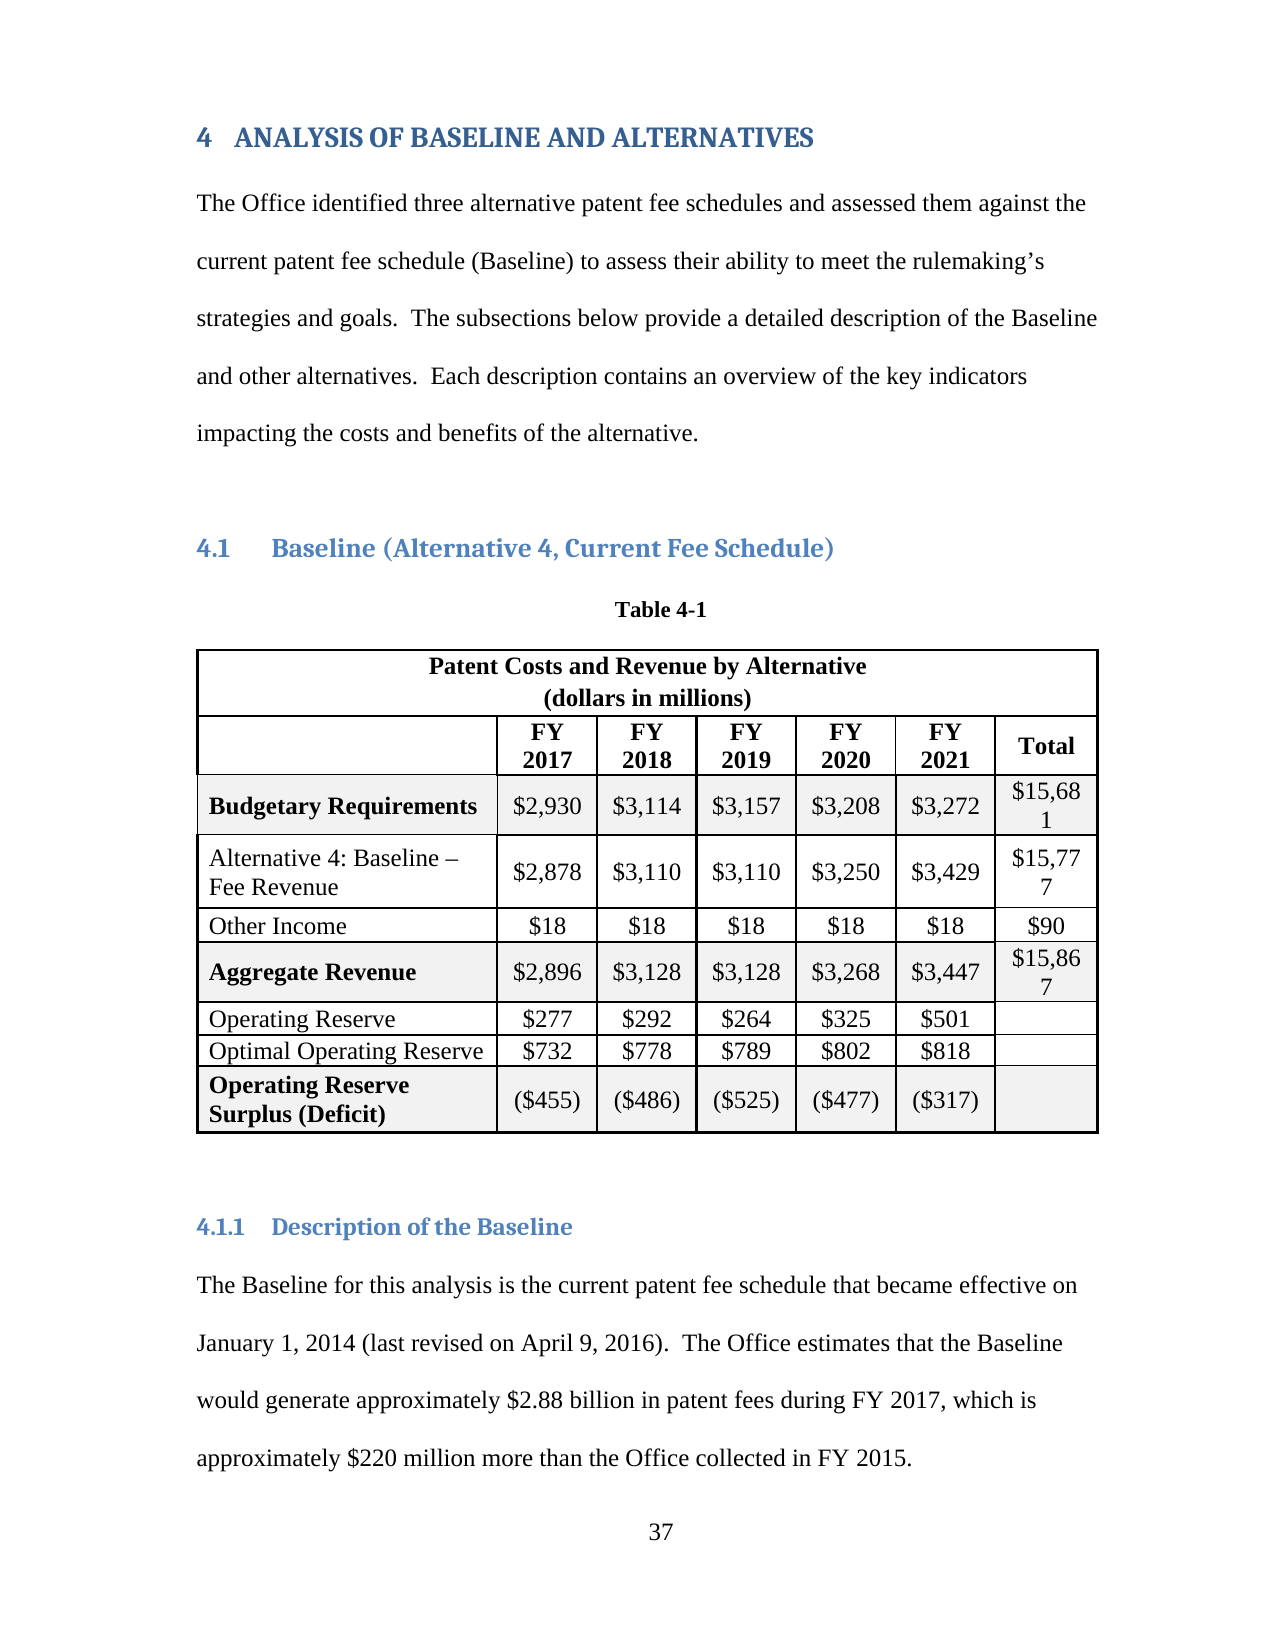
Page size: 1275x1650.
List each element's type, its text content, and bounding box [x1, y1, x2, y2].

table_header Patent Costs and Revenue by Alternative [199, 651, 1096, 681]
table_cell ($486) [598, 1067, 695, 1131]
table_cell $15,867 [996, 942, 1096, 1001]
table_cell $3,128 [698, 943, 795, 1001]
table_cell $18 [797, 909, 895, 941]
subtitle ANALYSIS OF BASELINE AND ALTERNATIVES [196, 121, 1125, 155]
table_cell FY 2018 [598, 717, 695, 774]
table_cell (dollars in millions) [199, 681, 1096, 715]
table_cell FY 2017 [498, 717, 596, 774]
table_cell $732 [498, 1036, 596, 1065]
table_cell Optimal Operating Reserve [199, 1036, 496, 1065]
table_cell [996, 1002, 1096, 1034]
table_cell $789 [698, 1036, 795, 1065]
table_cell Operating Reserve Surplus (Deficit) [199, 1067, 496, 1131]
table_cell $3,110 [598, 836, 695, 907]
table_cell FY 2020 [797, 717, 895, 774]
table_cell $3,429 [897, 836, 994, 907]
table_cell ($525) [698, 1067, 795, 1131]
table_cell $3,272 [897, 776, 994, 834]
table_cell $18 [897, 909, 994, 941]
table_cell $90 [996, 908, 1096, 941]
table_cell $3,128 [598, 943, 695, 1001]
text The Office identified three alternative patent fee schedules and assessed them against the current patent fee schedule (Baseline) to assess their ability to meet the rulemaking’s strategies and goals. The subsections below provide a detailed description of the Baseline and other alternatives. Each description contains an overview of the key indicators impacting the costs and benefits of the alternative. [196, 188, 1125, 447]
table_cell $15,681 [996, 776, 1096, 834]
table_cell $3,268 [797, 943, 895, 1001]
subtitle Baseline (Alternative 4, Current Fee Schedule) [196, 533, 1125, 565]
table_cell $3,110 [698, 836, 795, 907]
table_cell $2,930 [498, 776, 596, 834]
table_cell $18 [598, 909, 695, 941]
table_cell Total [996, 717, 1096, 774]
table_cell $277 [498, 1003, 596, 1034]
table_cell $292 [598, 1003, 695, 1034]
table_cell $264 [698, 1003, 795, 1034]
table_cell Alternative 4: Baseline – Fee Revenue [199, 835, 496, 907]
table_cell $802 [797, 1036, 895, 1065]
table_cell FY 2021 [896, 717, 994, 774]
table_cell $818 [897, 1036, 994, 1065]
table_cell $778 [598, 1036, 695, 1065]
table_cell [996, 1035, 1096, 1065]
subtitle Description of the Baseline [196, 1213, 1125, 1241]
table_cell $18 [498, 909, 596, 941]
table_cell $3,447 [897, 943, 994, 1001]
table_cell ($317) [897, 1067, 994, 1131]
table_cell ($455) [498, 1067, 596, 1131]
text Table 4-1 [196, 596, 1125, 622]
table_cell $325 [797, 1003, 895, 1034]
table_cell ($477) [797, 1067, 895, 1131]
table_cell $3,157 [698, 776, 795, 834]
table_cell [996, 1066, 1096, 1131]
table_cell $2,878 [498, 836, 596, 907]
table_cell [199, 717, 496, 774]
table_cell Other Income [199, 909, 496, 941]
table_cell $18 [698, 909, 795, 941]
table_cell $501 [897, 1003, 994, 1034]
table_cell $2,896 [498, 943, 596, 1001]
table_cell FY 2019 [698, 717, 795, 774]
table_cell $3,208 [797, 776, 895, 834]
text The Baseline for this analysis is the current patent fee schedule that became effective on January 1, 2014 (last revised on April 9, 2016). The Office estimates that the Baseline would generate approximately $2.88 billion in patent fees during FY 2017, which is approximately $220 million more than the Office collected in FY 2015. [196, 1270, 1125, 1471]
table_cell $3,250 [797, 836, 895, 907]
table_cell Operating Reserve [199, 1003, 496, 1034]
table_cell $3,114 [598, 776, 695, 834]
table_cell Aggregate Revenue [199, 943, 496, 1001]
table_cell Budgetary Requirements [198, 775, 497, 834]
table_cell $15,777 [996, 836, 1096, 907]
